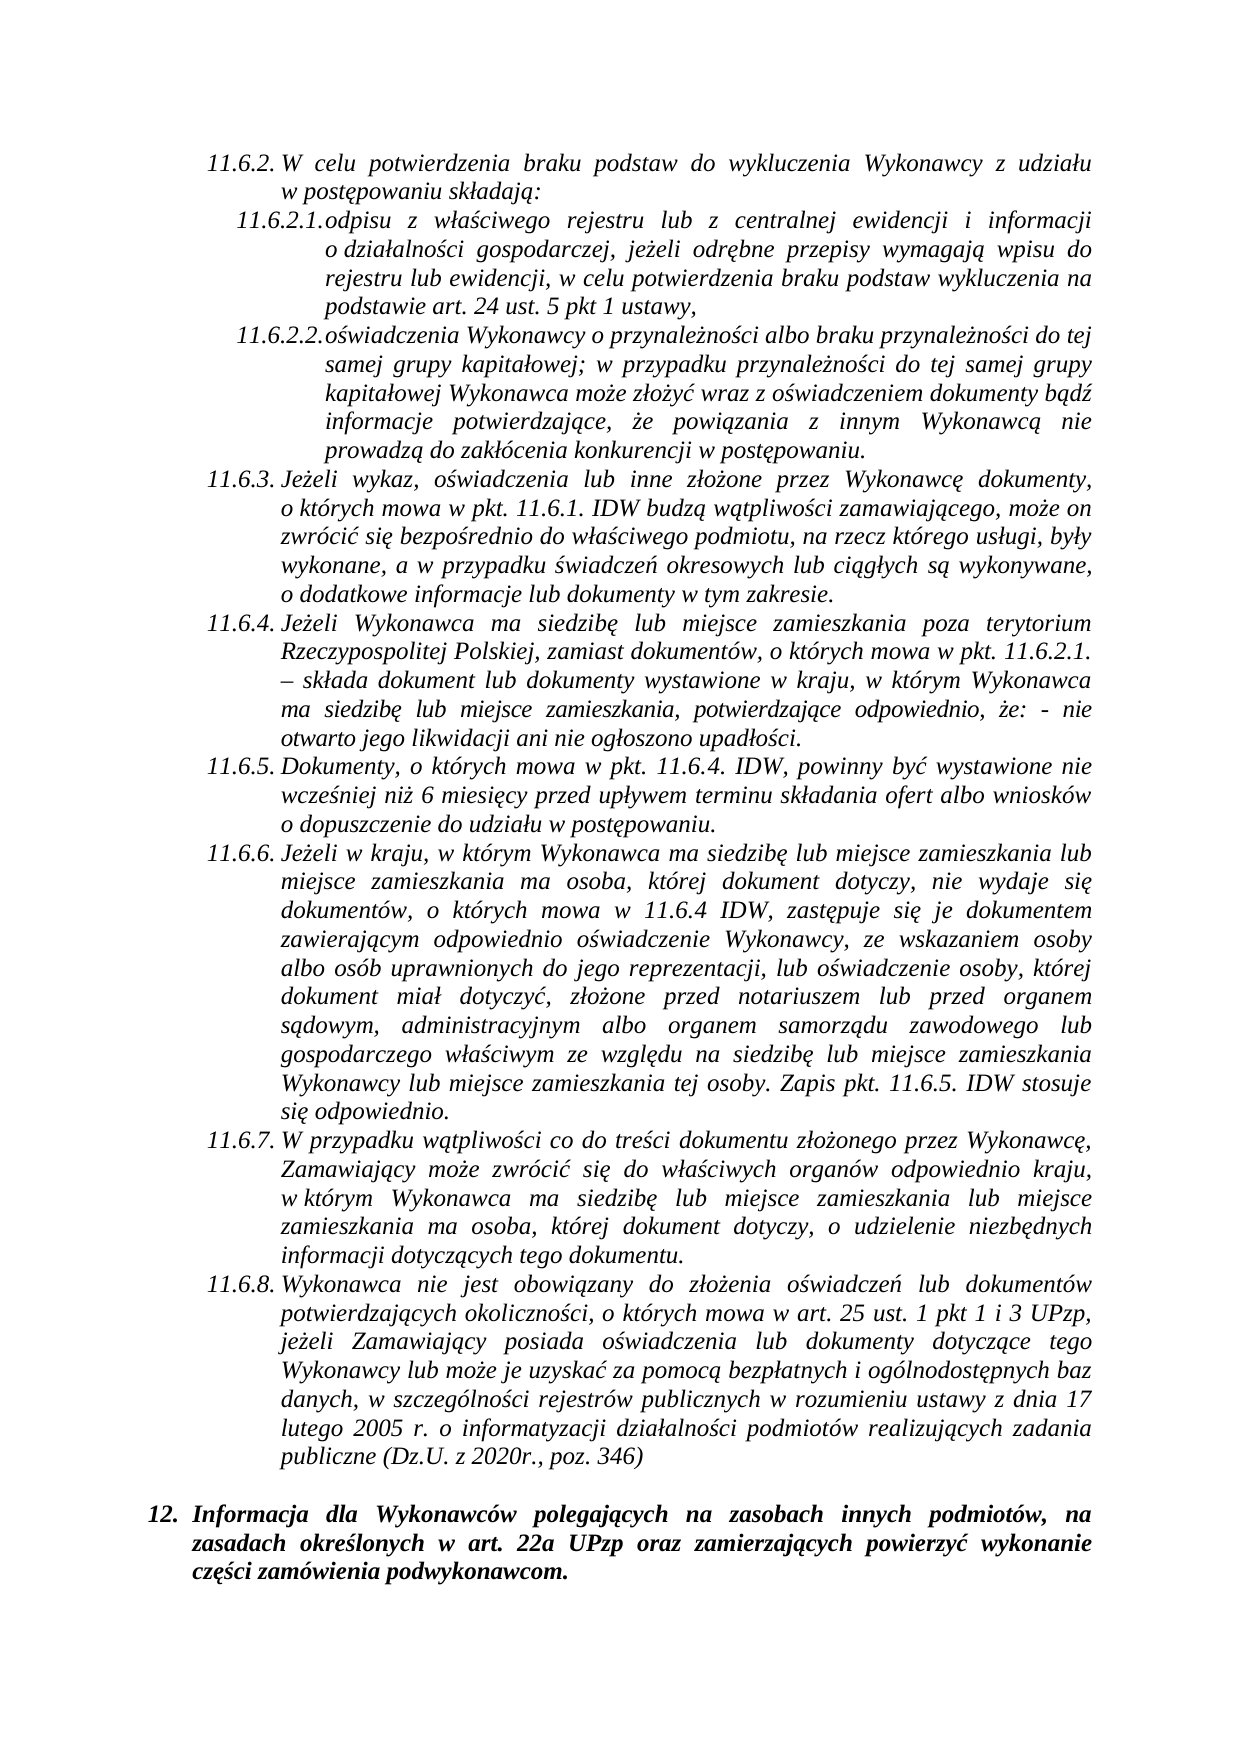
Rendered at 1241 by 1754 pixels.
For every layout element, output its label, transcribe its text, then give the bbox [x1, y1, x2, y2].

list Jeżeli Wykonawca ma siedzibę lub miejsce zamieszkania poza terytorium Rzeczypospolitej Polskiej, zamiast dokumentów, o których mowa w pkt. 11.6.2.1. – składa dokument lub dokumenty wystawione w kraju, w którym Wykonawca ma siedzibę lub miejsce zamieszkania, potwierdzające odpowiednio, że: - nie otwarto jego likwidacji ani nie ogłoszono upadłości. [207, 608, 1093, 751]
list Wykonawca nie jest obowiązany do złożenia oświadczeń lub dokumentów potwierdzających okoliczności, o których mowa w art. 25 ust. 1 pkt 1 i 3 UPzp, jeżeli Zamawiający posiada oświadczenia lub dokumenty dotyczące tego Wykonawcy lub może je uzyskać za pomocą bezpłatnych i ogólnodostępnych baz danych, w szczególności rejestrów publicznych w rozumieniu ustawy z dnia 17 lutego 2005 r. o informatyzacji działalności podmiotów realizujących zadania publiczne (Dz.U. z 2020r., poz. 346) [207, 1269, 1093, 1470]
list W przypadku wątpliwości co do treści dokumentu złożonego przez Wykonawcę, Zamawiający może zwrócić się do właściwych organów odpowiednio kraju, w którym Wykonawca ma siedzibę lub miejsce zamieszkania lub miejsce zamieszkania ma osoba, której dokument dotyczy, o udzielenie niezbędnych informacji dotyczących tego dokumentu. [207, 1125, 1093, 1269]
list Jeżeli w kraju, w którym Wykonawca ma siedzibę lub miejsce zamieszkania lub miejsce zamieszkania ma osoba, której dokument dotyczy, nie wydaje się dokumentów, o których mowa w 11.6.4 IDW, zastępuje się je dokumentem zawierającym odpowiednio oświadczenie Wykonawcy, ze wskazaniem osoby albo osób uprawnionych do jego reprezentacji, lub oświadczenie osoby, której dokument miał dotyczyć, złożone przed notariuszem lub przed organem sądowym, administracyjnym albo organem samorządu zawodowego lub gospodarczego właściwym ze względu na siedzibę lub miejsce zamieszkania Wykonawcy lub miejsce zamieszkania tej osoby. Zapis pkt. 11.6.5. IDW stosuje się odpowiednio. [207, 838, 1093, 1125]
list Dokumenty, o których mowa w pkt. 11.6.4. IDW, powinny być wystawione nie wcześniej niż 6 miesięcy przed upływem terminu składania ofert albo wniosków o dopuszczenie do udziału w postępowaniu. [207, 751, 1093, 838]
list W celu potwierdzenia braku podstaw do wykluczenia Wykonawcy z udziału w postępowaniu składają: [207, 148, 1093, 205]
list Jeżeli wykaz, oświadczenia lub inne złożone przez Wykonawcę dokumenty, o których mowa w pkt. 11.6.1. IDW budzą wątpliwości zamawiającego, może on zwrócić się bezpośrednio do właściwego podmiotu, na rzecz którego usługi, były wykonane, a w przypadku świadczeń okresowych lub ciągłych są wykonywane, o dodatkowe informacje lub dokumenty w tym zakresie. [207, 464, 1093, 608]
list oświadczenia Wykonawcy o przynależności albo braku przynależności do tej samej grupy kapitałowej; w przypadku przynależności do tej samej grupy kapitałowej Wykonawca może złożyć wraz z oświadczeniem dokumenty bądź informacje potwierdzające, że powiązania z innym Wykonawcą nie prowadzą do zakłócenia konkurencji w postępowaniu. [236, 320, 1093, 464]
list Informacja dla Wykonawców polegających na zasobach innych podmiotów, na zasadach określonych w art. 22a UPzp oraz zamierzających powierzyć wykonanie części zamówienia podwykonawcom. [148, 1499, 1093, 1585]
list odpisu z właściwego rejestru lub z centralnej ewidencji i informacji o działalności gospodarczej, jeżeli odrębne przepisy wymagają wpisu do rejestru lub ewidencji, w celu potwierdzenia braku podstaw wykluczenia na podstawie art. 24 ust. 5 pkt 1 ustawy, [236, 205, 1093, 320]
